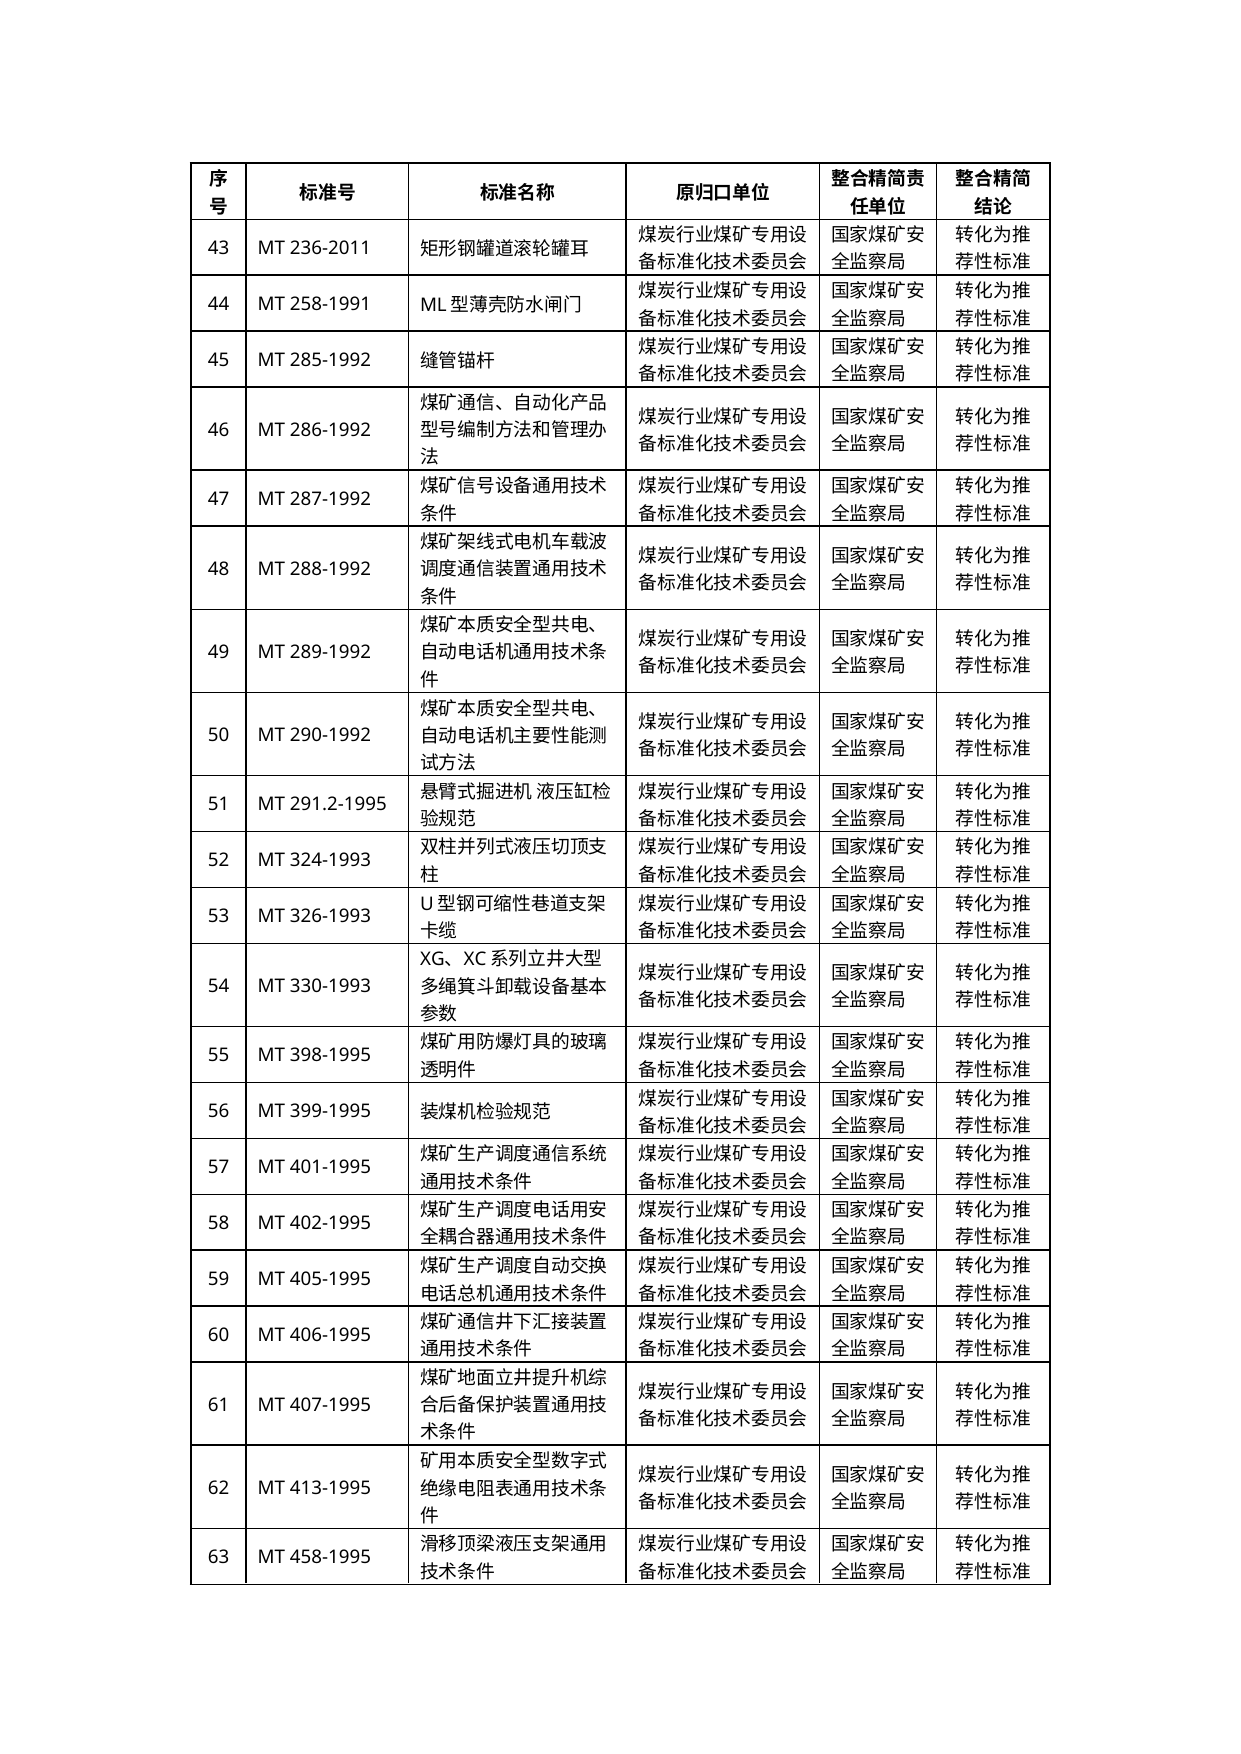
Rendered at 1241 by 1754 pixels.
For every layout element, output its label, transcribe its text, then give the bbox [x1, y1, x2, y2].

table_cell 转化为推荐性标准 [937, 832, 1049, 887]
table_cell 53 [192, 888, 245, 942]
table_cell 转化为推荐性标准 [937, 471, 1049, 525]
table_cell 转化为推荐性标准 [937, 1195, 1049, 1249]
table_cell 国家煤矿安全监察局 [820, 1027, 936, 1082]
table_cell 转化为推荐性标准 [937, 527, 1049, 608]
table_cell 45 [192, 332, 245, 386]
table_cell 63 [192, 1529, 245, 1583]
table_cell 62 [192, 1446, 245, 1527]
table_cell 国家煤矿安全监察局 [820, 1139, 936, 1193]
table_cell 47 [192, 471, 245, 525]
table_cell 转化为推荐性标准 [937, 1027, 1049, 1082]
table_cell 煤炭行业煤矿专用设备标准化技术委员会 [627, 888, 819, 942]
table_cell 煤矿用防爆灯具的玻璃透明件 [409, 1027, 625, 1082]
table_cell 48 [192, 527, 245, 608]
table_cell 国家煤矿安全监察局 [820, 276, 936, 330]
table_cell 56 [192, 1083, 245, 1137]
table_cell 缝管锚杆 [409, 332, 625, 386]
table_cell 54 [192, 944, 245, 1026]
table_cell 煤矿生产调度通信系统通用技术条件 [409, 1139, 625, 1193]
table_cell 煤炭行业煤矿专用设备标准化技术委员会 [627, 1027, 819, 1082]
table_cell 61 [192, 1363, 245, 1444]
table_cell 46 [192, 388, 245, 469]
table_cell 转化为推荐性标准 [937, 1083, 1049, 1137]
table_cell 装煤机检验规范 [409, 1083, 625, 1137]
table_cell 煤矿本质安全型共电、自动电话机通用技术条件 [409, 610, 625, 692]
table_cell 转化为推荐性标准 [937, 1251, 1049, 1305]
table_cell MT 406-1995 [247, 1307, 408, 1361]
table_cell 悬臂式掘进机 液压缸检验规范 [409, 776, 625, 831]
table_cell 转化为推荐性标准 [937, 610, 1049, 692]
table_cell 58 [192, 1195, 245, 1249]
table_cell 59 [192, 1251, 245, 1305]
table_cell XG、XC系列立井大型多绳箕斗卸载设备基本参数 [409, 944, 625, 1026]
table_cell MT 413-1995 [247, 1446, 408, 1527]
table_cell 国家煤矿安全监察局 [820, 220, 936, 274]
table_cell MT 398-1995 [247, 1027, 408, 1082]
table_cell 55 [192, 1027, 245, 1082]
table_cell MT 288-1992 [247, 527, 408, 608]
table_cell 国家煤矿安全监察局 [820, 888, 936, 942]
table_cell 国家煤矿安全监察局 [820, 610, 936, 692]
table_cell MT 287-1992 [247, 471, 408, 525]
table_cell 49 [192, 610, 245, 692]
table_cell 国家煤矿安全监察局 [820, 693, 936, 775]
table_cell MT 236-2011 [247, 220, 408, 274]
table_cell 国家煤矿安全监察局 [820, 1195, 936, 1249]
table_cell 煤矿信号设备通用技术条件 [409, 471, 625, 525]
table_cell 转化为推荐性标准 [937, 944, 1049, 1026]
table_cell MT 407-1995 [247, 1363, 408, 1444]
table_header 标准名称 [409, 164, 625, 218]
table_header 标准号 [247, 164, 408, 218]
table_header 整合精简结论 [937, 164, 1049, 218]
table_cell 转化为推荐性标准 [937, 1307, 1049, 1361]
table_cell MT 289-1992 [247, 610, 408, 692]
table_cell 煤炭行业煤矿专用设备标准化技术委员会 [627, 832, 819, 887]
table_cell 滑移顶梁液压支架通用技术条件 [409, 1529, 625, 1583]
table_cell 转化为推荐性标准 [937, 693, 1049, 775]
table_cell 转化为推荐性标准 [937, 1529, 1049, 1583]
table_cell MT 290-1992 [247, 693, 408, 775]
table_cell 双柱并列式液压切顶支柱 [409, 832, 625, 887]
table_cell 转化为推荐性标准 [937, 276, 1049, 330]
table_cell 国家煤矿安全监察局 [820, 1083, 936, 1137]
table_cell 转化为推荐性标准 [937, 388, 1049, 469]
table_cell 煤炭行业煤矿专用设备标准化技术委员会 [627, 776, 819, 831]
table_cell 煤矿本质安全型共电、自动电话机主要性能测试方法 [409, 693, 625, 775]
table_cell ML型薄壳防水闸门 [409, 276, 625, 330]
table_cell 煤矿通信、自动化产品型号编制方法和管理办法 [409, 388, 625, 469]
table_cell 矿用本质安全型数字式绝缘电阻表通用技术条件 [409, 1446, 625, 1527]
table_cell 煤炭行业煤矿专用设备标准化技术委员会 [627, 610, 819, 692]
table_cell MT 286-1992 [247, 388, 408, 469]
table_cell 转化为推荐性标准 [937, 220, 1049, 274]
table_cell 煤炭行业煤矿专用设备标准化技术委员会 [627, 1363, 819, 1444]
table_cell 51 [192, 776, 245, 831]
table_cell 57 [192, 1139, 245, 1193]
table_cell 煤矿生产调度自动交换电话总机通用技术条件 [409, 1251, 625, 1305]
table_cell 煤炭行业煤矿专用设备标准化技术委员会 [627, 1446, 819, 1527]
table_cell 煤炭行业煤矿专用设备标准化技术委员会 [627, 220, 819, 274]
table_cell 煤炭行业煤矿专用设备标准化技术委员会 [627, 527, 819, 608]
table_cell 煤炭行业煤矿专用设备标准化技术委员会 [627, 1083, 819, 1137]
table_cell 煤炭行业煤矿专用设备标准化技术委员会 [627, 388, 819, 469]
table_cell MT 326-1993 [247, 888, 408, 942]
table_cell MT 458-1995 [247, 1529, 408, 1583]
table_cell 50 [192, 693, 245, 775]
table_cell MT 258-1991 [247, 276, 408, 330]
table_cell 国家煤矿安全监察局 [820, 776, 936, 831]
table_cell MT 285-1992 [247, 332, 408, 386]
table_cell 煤炭行业煤矿专用设备标准化技术委员会 [627, 1139, 819, 1193]
table_cell 煤炭行业煤矿专用设备标准化技术委员会 [627, 332, 819, 386]
table_cell 国家煤矿安全监察局 [820, 1529, 936, 1583]
table_cell 转化为推荐性标准 [937, 332, 1049, 386]
table_cell 国家煤矿安全监察局 [820, 388, 936, 469]
table_cell 煤矿架线式电机车载波调度通信装置通用技术条件 [409, 527, 625, 608]
table_cell 煤矿生产调度电话用安全耦合器通用技术条件 [409, 1195, 625, 1249]
table_cell U型钢可缩性巷道支架卡缆 [409, 888, 625, 942]
table_cell 转化为推荐性标准 [937, 1139, 1049, 1193]
table_cell 煤炭行业煤矿专用设备标准化技术委员会 [627, 471, 819, 525]
table_cell MT 399-1995 [247, 1083, 408, 1137]
table_header 序号 [192, 164, 245, 218]
table_cell 转化为推荐性标准 [937, 776, 1049, 831]
table_cell 国家煤矿安全监察局 [820, 471, 936, 525]
table_cell 国家煤矿安全监察局 [820, 944, 936, 1026]
table_cell MT 402-1995 [247, 1195, 408, 1249]
table_cell 煤炭行业煤矿专用设备标准化技术委员会 [627, 1195, 819, 1249]
table_cell 国家煤矿安全监察局 [820, 1251, 936, 1305]
table_cell 44 [192, 276, 245, 330]
table_cell 煤矿通信井下汇接装置通用技术条件 [409, 1307, 625, 1361]
table_header 整合精简责任单位 [820, 164, 936, 218]
table_cell 转化为推荐性标准 [937, 888, 1049, 942]
table_header 原归口单位 [627, 164, 819, 218]
table_cell 国家煤矿安全监察局 [820, 1446, 936, 1527]
table_cell MT 291.2-1995 [247, 776, 408, 831]
table_cell MT 324-1993 [247, 832, 408, 887]
table_cell MT 330-1993 [247, 944, 408, 1026]
table_cell 国家煤矿安全监察局 [820, 1363, 936, 1444]
table_cell 煤炭行业煤矿专用设备标准化技术委员会 [627, 276, 819, 330]
table_cell 43 [192, 220, 245, 274]
table_cell MT 405-1995 [247, 1251, 408, 1305]
table_cell 矩形钢罐道滚轮罐耳 [409, 220, 625, 274]
table_cell 煤炭行业煤矿专用设备标准化技术委员会 [627, 1251, 819, 1305]
table_cell 煤炭行业煤矿专用设备标准化技术委员会 [627, 944, 819, 1026]
table_cell 国家煤矿安全监察局 [820, 332, 936, 386]
table_cell 转化为推荐性标准 [937, 1446, 1049, 1527]
table_cell 煤炭行业煤矿专用设备标准化技术委员会 [627, 1529, 819, 1583]
table_cell 煤炭行业煤矿专用设备标准化技术委员会 [627, 693, 819, 775]
table_cell 转化为推荐性标准 [937, 1363, 1049, 1444]
table_cell 国家煤矿安全监察局 [820, 527, 936, 608]
table_cell 52 [192, 832, 245, 887]
table_cell 国家煤矿安全监察局 [820, 832, 936, 887]
table_cell MT 401-1995 [247, 1139, 408, 1193]
table_cell 国家煤矿安全监察局 [820, 1307, 936, 1361]
table_cell 煤矿地面立井提升机综合后备保护装置通用技术条件 [409, 1363, 625, 1444]
table_cell 60 [192, 1307, 245, 1361]
table_cell 煤炭行业煤矿专用设备标准化技术委员会 [627, 1307, 819, 1361]
